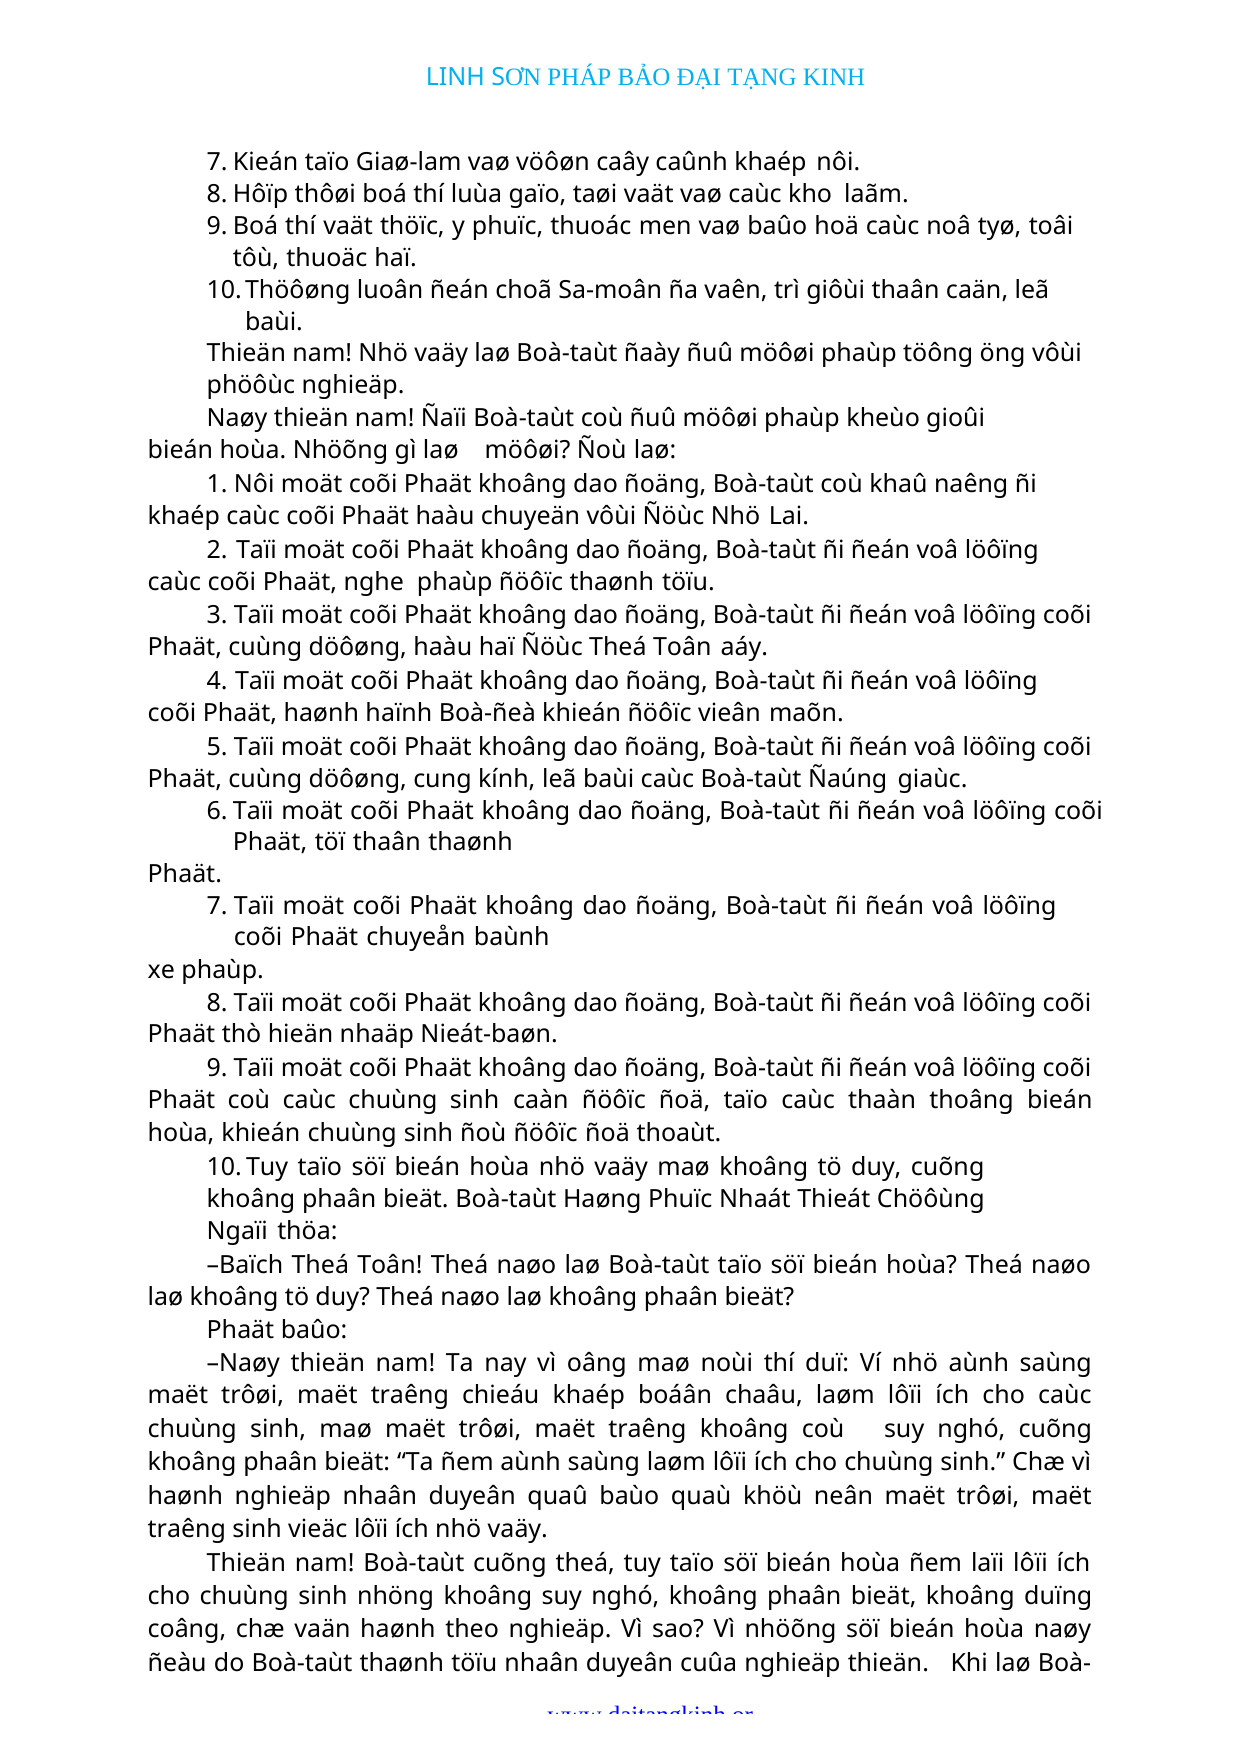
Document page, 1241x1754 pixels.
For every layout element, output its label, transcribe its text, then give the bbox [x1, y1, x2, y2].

list Kieán taïo Giaø-lam vaø vöôøn caây caûnh khaép nôi. [206, 145, 1105, 177]
text –Naøy thieän nam! Ta nay vì oâng maø noùi thí duï: Ví nhö aùnh saùng maët trôøi, maët traêng chieáu khaép boáân chaâu, laøm lôïi ích cho caùc chuùng sinh, maø maët trôøi, maët traêng khoâng coù suy nghó, cuõng khoâng phaân bieät: “Ta ñem aùnh saùng laøm lôïi ích cho chuùng sinh.” Chæ vì haønh nghieäp nhaân duyeân quaû baùo quaù khöù neân maët trôøi, maët traêng sinh vieäc lôïi ích nhö vaäy. [147, 1344, 1093, 1545]
text –Baïch Theá Toân! Theá naøo laø Boà-taùt taïo söï bieán hoùa? Theá naøo laø khoâng tö duy? Theá naøo laø khoâng phaân bieät? [147, 1247, 1093, 1313]
list Taïi moät coõi Phaät khoâng dao ñoäng, Boà-taùt ñi ñeán voâ löôïng coõi Phaät chuyeån baùnh [206, 889, 1105, 952]
list Tuy taïo söï bieán hoùa nhö vaäy maø khoâng tö duy, cuõng khoâng phaân bieät. Boà-taùt Haøng Phuïc Nhaát Thieát Chöôùng Ngaïi thöa: [206, 1149, 985, 1247]
text Phaät baûo: [206, 1313, 1105, 1344]
text Thieän nam! Nhö vaäy laø Boà-taùt ñaày ñuû möôøi phaùp töông öng vôùi phöôùc nghieäp. [206, 336, 1105, 400]
list Taïi moät coõi Phaät khoâng dao ñoäng, Boà-taùt ñi ñeán voâ löôïng coõi Phaät, cuùng döôøng, cung kính, leã baùi caùc Boà-taùt Ñaúng giaùc. [147, 729, 1093, 794]
list Taïi moät coõi Phaät khoâng dao ñoäng, Boà-taùt ñi ñeán voâ löôïng caùc coõi Phaät, nghe phaùp ñöôïc thaønh töïu. [147, 532, 1093, 597]
list Boá thí vaät thöïc, y phuïc, thuoác men vaø baûo hoä caùc noâ tyø, toâi tôù, thuoäc haï. [206, 209, 1105, 273]
text xe phaùp. [147, 952, 1105, 984]
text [147, 1545, 1093, 1679]
list Taïi moät coõi Phaät khoâng dao ñoäng, Boà-taùt ñi ñeán voâ löôïng coõi Phaät thò hieän nhaäp Nieát-baøn. [147, 985, 1093, 1050]
list Taïi moät coõi Phaät khoâng dao ñoäng, Boà-taùt ñi ñeán voâ löôïng coõi Phaät, töï thaân thaønh [206, 794, 1105, 857]
text Naøy thieän nam! Ñaïi Boà-taùt coù ñuû möôøi phaùp kheùo gioûi bieán hoùa. Nhöõng gì laø möôøi? Ñoù laø: [147, 401, 1034, 466]
list Taïi moät coõi Phaät khoâng dao ñoäng, Boà-taùt ñi ñeán voâ löôïng coõi Phaät, haønh haïnh Boà-ñeà khieán ñöôïc vieân maõn. [147, 663, 1093, 729]
text Phaät. [147, 857, 1105, 889]
list Thöôøng luoân ñeán choã Sa-moân ña vaên, trì giôùi thaân caän, leã baùi. [206, 273, 1105, 336]
list Hôïp thôøi boá thí luùa gaïo, taøi vaät vaø caùc kho laãm. [206, 177, 1105, 209]
list Nôi moät coõi Phaät khoâng dao ñoäng, Boà-taùt coù khaû naêng ñi khaép caùc coõi Phaät haàu chuyeän vôùi Ñöùc Nhö Lai. [147, 466, 1093, 532]
list Taïi moät coõi Phaät khoâng dao ñoäng, Boà-taùt ñi ñeán voâ löôïng coõi Phaät coù caùc chuùng sinh caàn ñöôïc ñoä, taïo caùc thaàn thoâng bieán hoùa, khieán chuùng sinh ñoù ñöôïc ñoä thoaùt. [147, 1051, 1093, 1149]
list Taïi moät coõi Phaät khoâng dao ñoäng, Boà-taùt ñi ñeán voâ löôïng coõi Phaät, cuùng döôøng, haàu haï Ñöùc Theá Toân aáy. [147, 598, 1093, 663]
